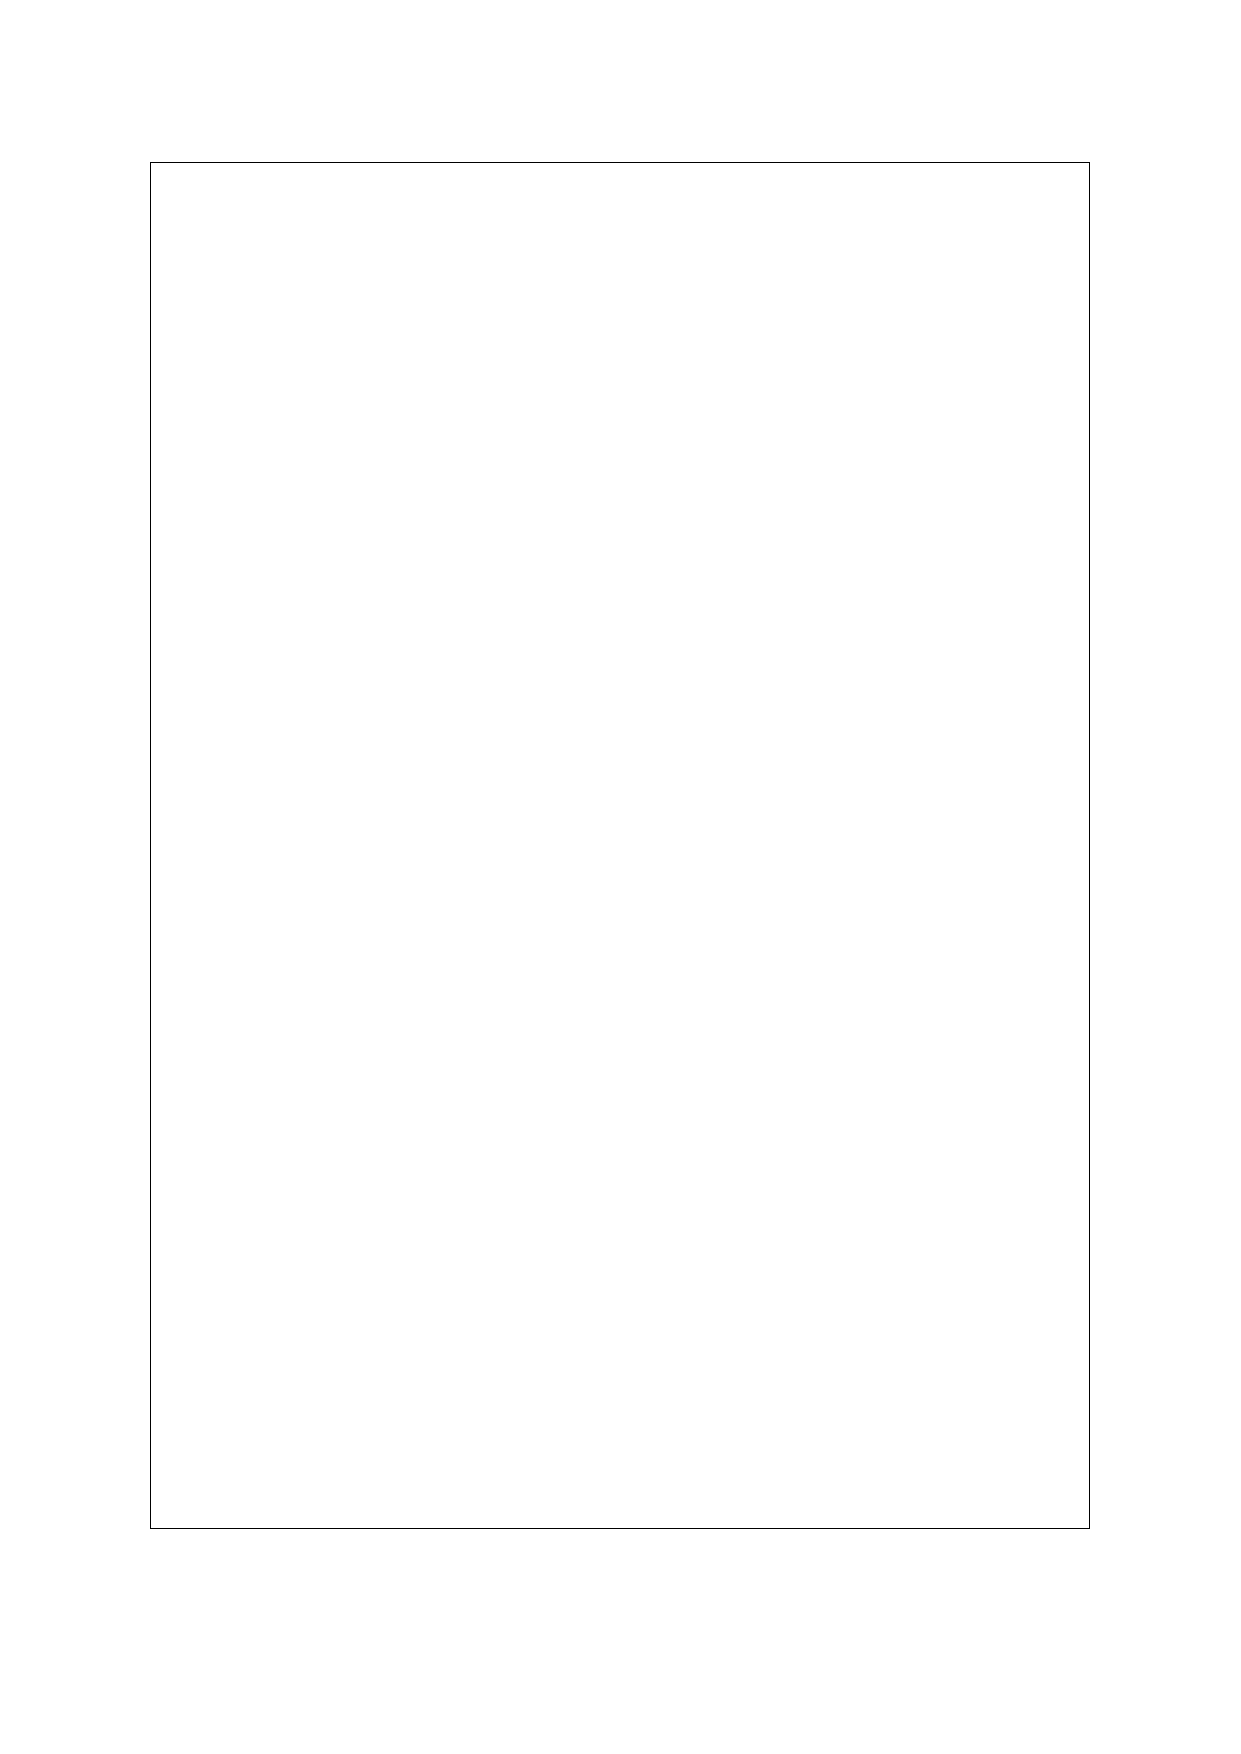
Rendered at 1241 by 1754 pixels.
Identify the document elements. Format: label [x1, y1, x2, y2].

table_header [151, 163, 1089, 1528]
